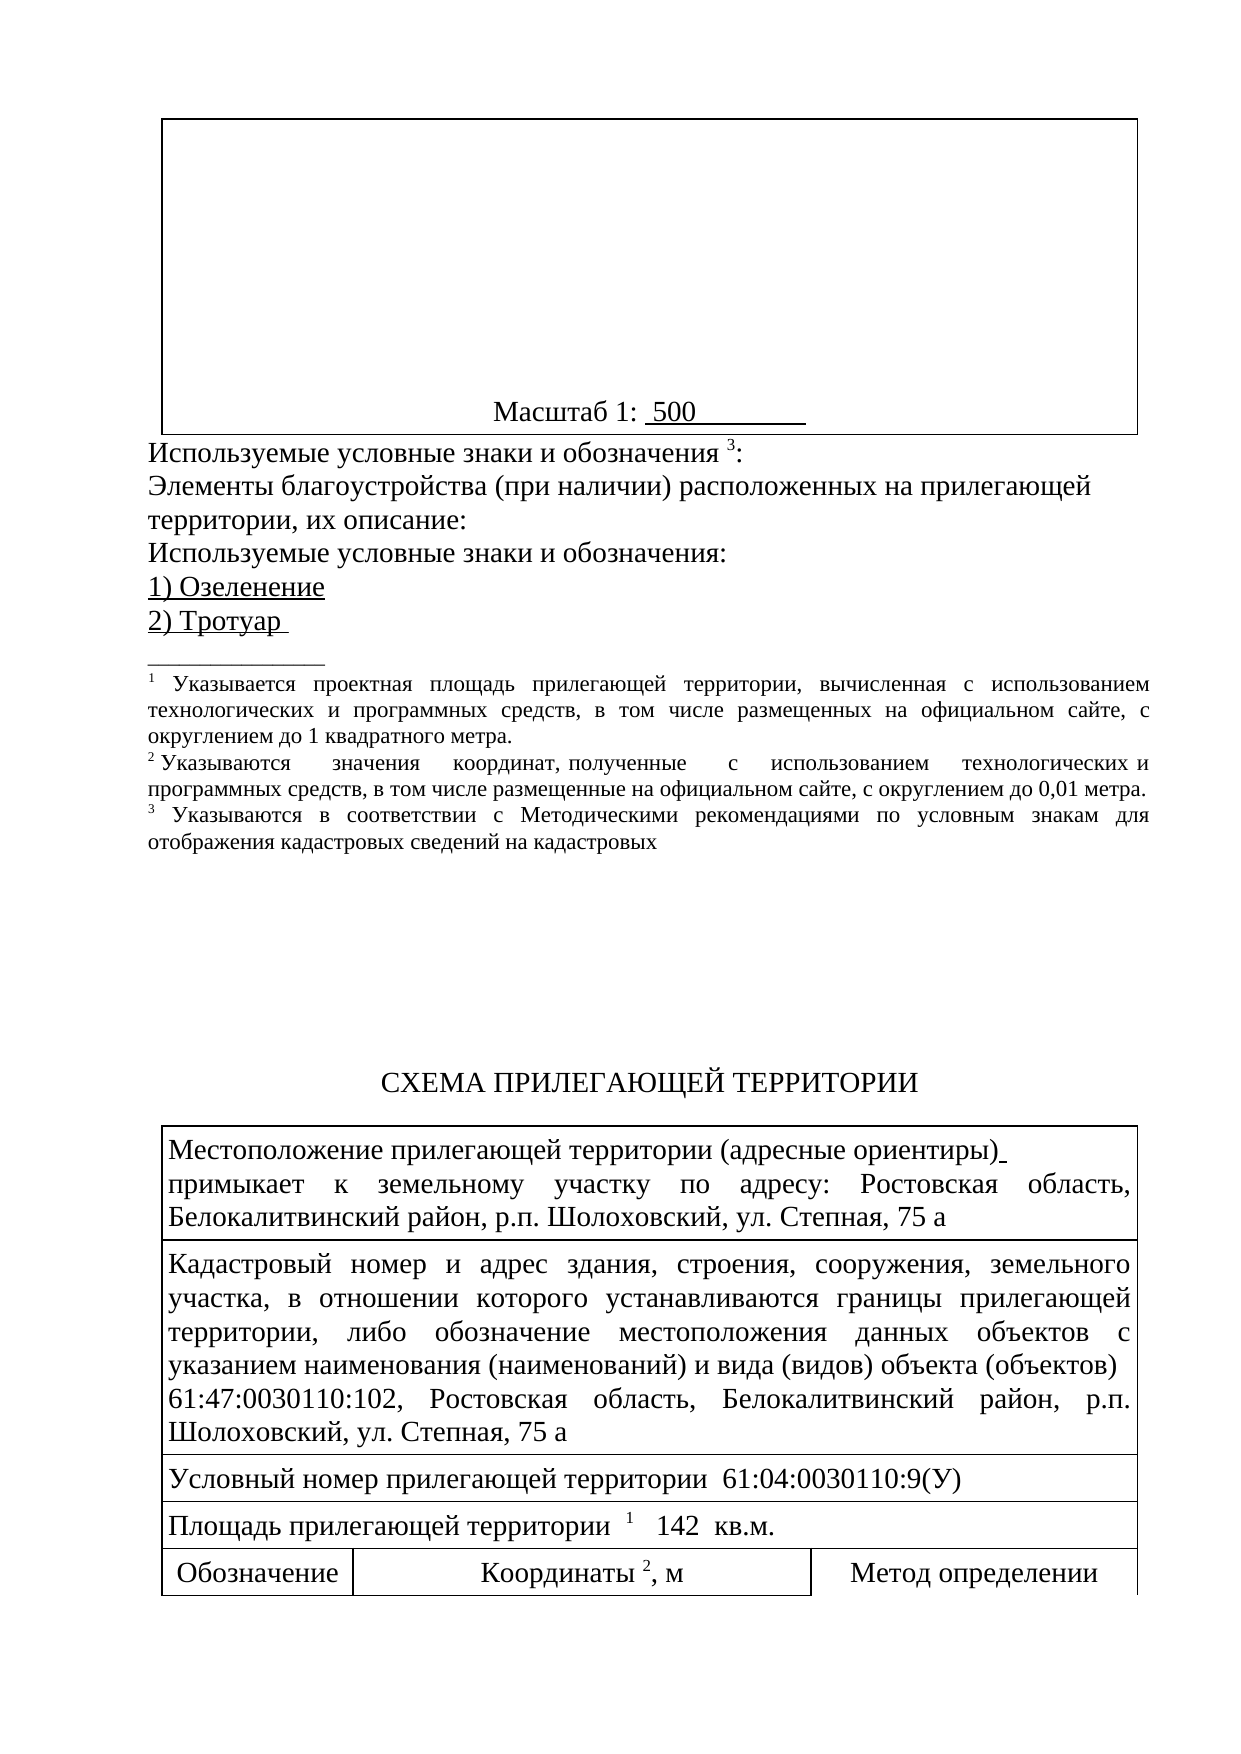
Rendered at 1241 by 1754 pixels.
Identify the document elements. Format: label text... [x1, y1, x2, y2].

text 1 Указывается проектная площадь прилегающей территории, вычисленная с использованием технологических и программных средств, в том числе размещенных на официальном сайте, с округлением до 1 квадратного метра. [148, 670, 1152, 749]
text 1) Озеленение [148, 569, 1152, 603]
table_cell Площадь прилегающей территории 1 142 кв.м. [163, 1502, 1137, 1548]
text Используемые условные знаки и обозначения 3: [148, 435, 1152, 468]
text Элементы благоустройства (при наличии) расположенных на прилегающей территории, их описание: [148, 468, 1152, 536]
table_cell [163, 1549, 352, 1595]
table_cell Условный номер прилегающей территории 61:04:0030110:9(У) [163, 1455, 1137, 1501]
text 3 Указываются в соответствии с Методическими рекомендациями по условным знакам для отображения кадастровых сведений на кадастровых [148, 802, 1152, 854]
table_header Местоположение прилегающей территории (адресные ориентиры) примыкает к земельному участку по адресу: Ростовская область, Белокалитвинский район, р.п. Шолоховский, ул. Степная, 75 а [163, 1127, 1137, 1239]
text _________________оа ол [110, 636, 1152, 670]
text 2 Указываются значения координат, полученные с использованием технологических и программных средств, в том числе размещенные на официальном сайте, с округлением до 0,01 метра. [148, 749, 1152, 802]
text СХЕМА ПРИЛЕГАЮЩЕЙ ТЕРРИТОРИИ [148, 1065, 1152, 1099]
table_cell Кадастровый номер и адрес здания, строения, сооружения, земельного участка, в отношении которого устанавливаются границы прилегающей территории, либо обозначение местоположения данных объектов с указанием наименования (наименований) и вида (видов) объекта (объектов) 61:47:0030110:102, Ростовская область, Белокалитвинский район, р.п. Шолоховский, ул. Степная, 75 а [163, 1241, 1137, 1454]
text 2) Тротуар д [110, 603, 1152, 636]
text Используемые условные знаки и обозначения: [148, 536, 1152, 569]
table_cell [812, 1549, 1137, 1595]
table_cell Координаты 2, м [354, 1549, 810, 1595]
table_header План границ прилегающей территории Масштаб 1: 500 [163, 120, 1137, 433]
